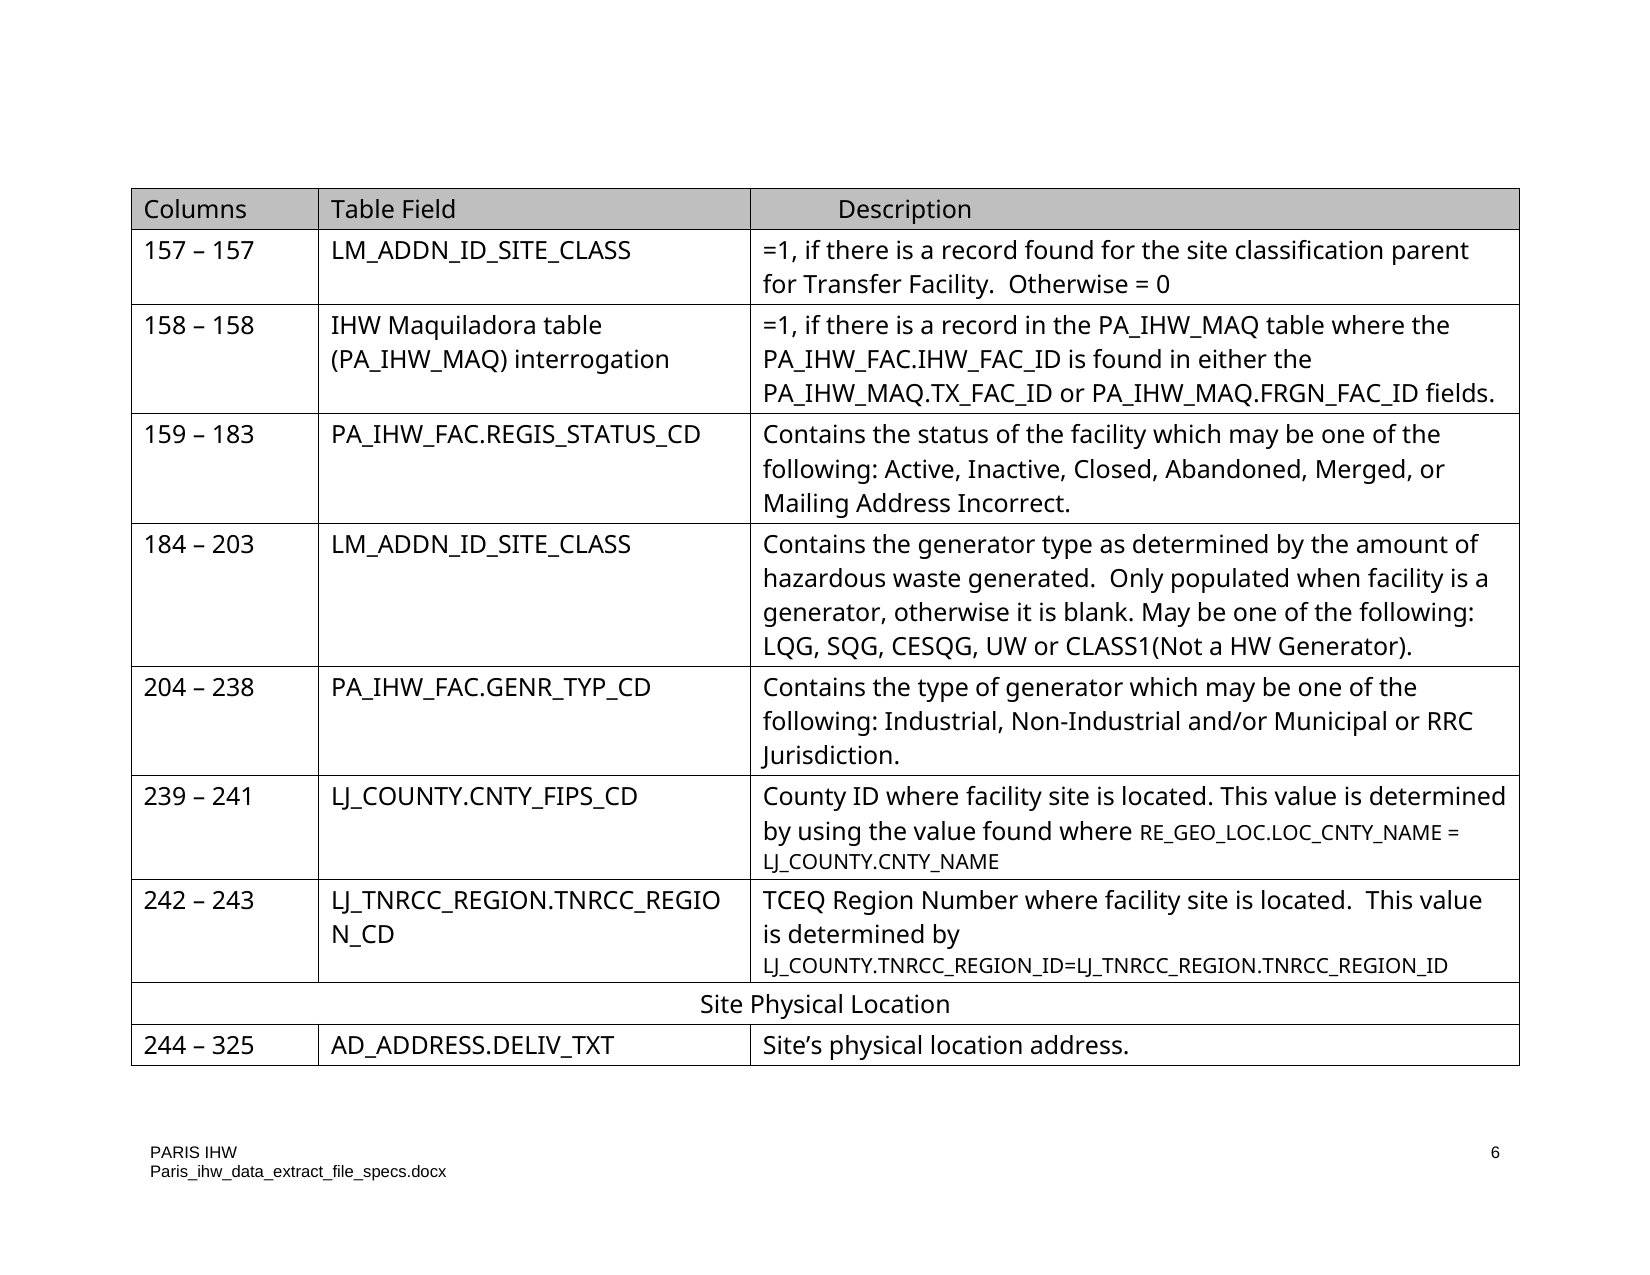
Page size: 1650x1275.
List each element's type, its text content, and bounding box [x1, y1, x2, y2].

table_cell Contains the type of generator which may be one of the following: Industrial, Non-Industrial and/or Municipal or RRC Jurisdiction. [751, 667, 1519, 775]
table_cell Site Physical Location [132, 983, 1519, 1023]
table_cell LM_ADDN_ID_SITE_CLASS [319, 524, 750, 666]
table_cell LM_ADDN_ID_SITE_CLASS [319, 230, 750, 304]
table_cell 204 – 238 [132, 667, 318, 775]
table_cell 157 – 157 [132, 230, 318, 304]
table_cell 159 – 183 [132, 414, 318, 522]
table_cell Contains the status of the facility which may be one of the following: Active, Inactive, Closed, Abandoned, Merged, or Mailing Address Incorrect. [751, 414, 1519, 522]
table_cell 158 – 158 [132, 305, 318, 413]
table_cell IHW Maquiladora table (PA_IHW_MAQ) interrogation [319, 305, 750, 413]
table_cell LJ_TNRCC_REGION.TNRCC_REGION_CD [319, 880, 750, 982]
table_cell LJ_COUNTY.CNTY_FIPS_CD [319, 776, 750, 879]
table_cell Contains the generator type as determined by the amount of hazardous waste generated. Only populated when facility is a generator, otherwise it is blank. May be one of the following: LQG, SQG, CESQG, UW or CLASS1(Not a HW Generator). [751, 524, 1519, 666]
table_cell 239 – 241 [132, 776, 318, 879]
table_cell Site’s physical location address. [751, 1025, 1519, 1064]
table_header Description [751, 189, 1519, 229]
table_header Table Field [319, 189, 750, 229]
table_cell =1, if there is a record in the PA_IHW_MAQ table where the PA_IHW_FAC.IHW_FAC_ID is found in either the PA_IHW_MAQ.TX_FAC_ID or PA_IHW_MAQ.FRGN_FAC_ID fields. [751, 305, 1519, 413]
table_cell 242 – 243 [132, 880, 318, 982]
table_cell AD_ADDRESS.DELIV_TXT [319, 1025, 750, 1064]
table_cell TCEQ Region Number where facility site is located. This value is determined by LJ_COUNTY.TNRCC_REGION_ID=LJ_TNRCC_REGION.TNRCC_REGION_ID [751, 880, 1519, 982]
table_cell PA_IHW_FAC.GENR_TYP_CD [319, 667, 750, 775]
table_cell 244 – 325 [132, 1025, 318, 1064]
table_cell County ID where facility site is located. This value is determined by using the value found where RE_GEO_LOC.LOC_CNTY_NAME = LJ_COUNTY.CNTY_NAME [751, 776, 1519, 879]
table_header Columns [132, 189, 318, 229]
table_cell =1, if there is a record found for the site classification parent for Transfer Facility. Otherwise = 0 [751, 230, 1519, 304]
table_cell 184 – 203 [132, 524, 318, 666]
table_cell PA_IHW_FAC.REGIS_STATUS_CD [319, 414, 750, 522]
